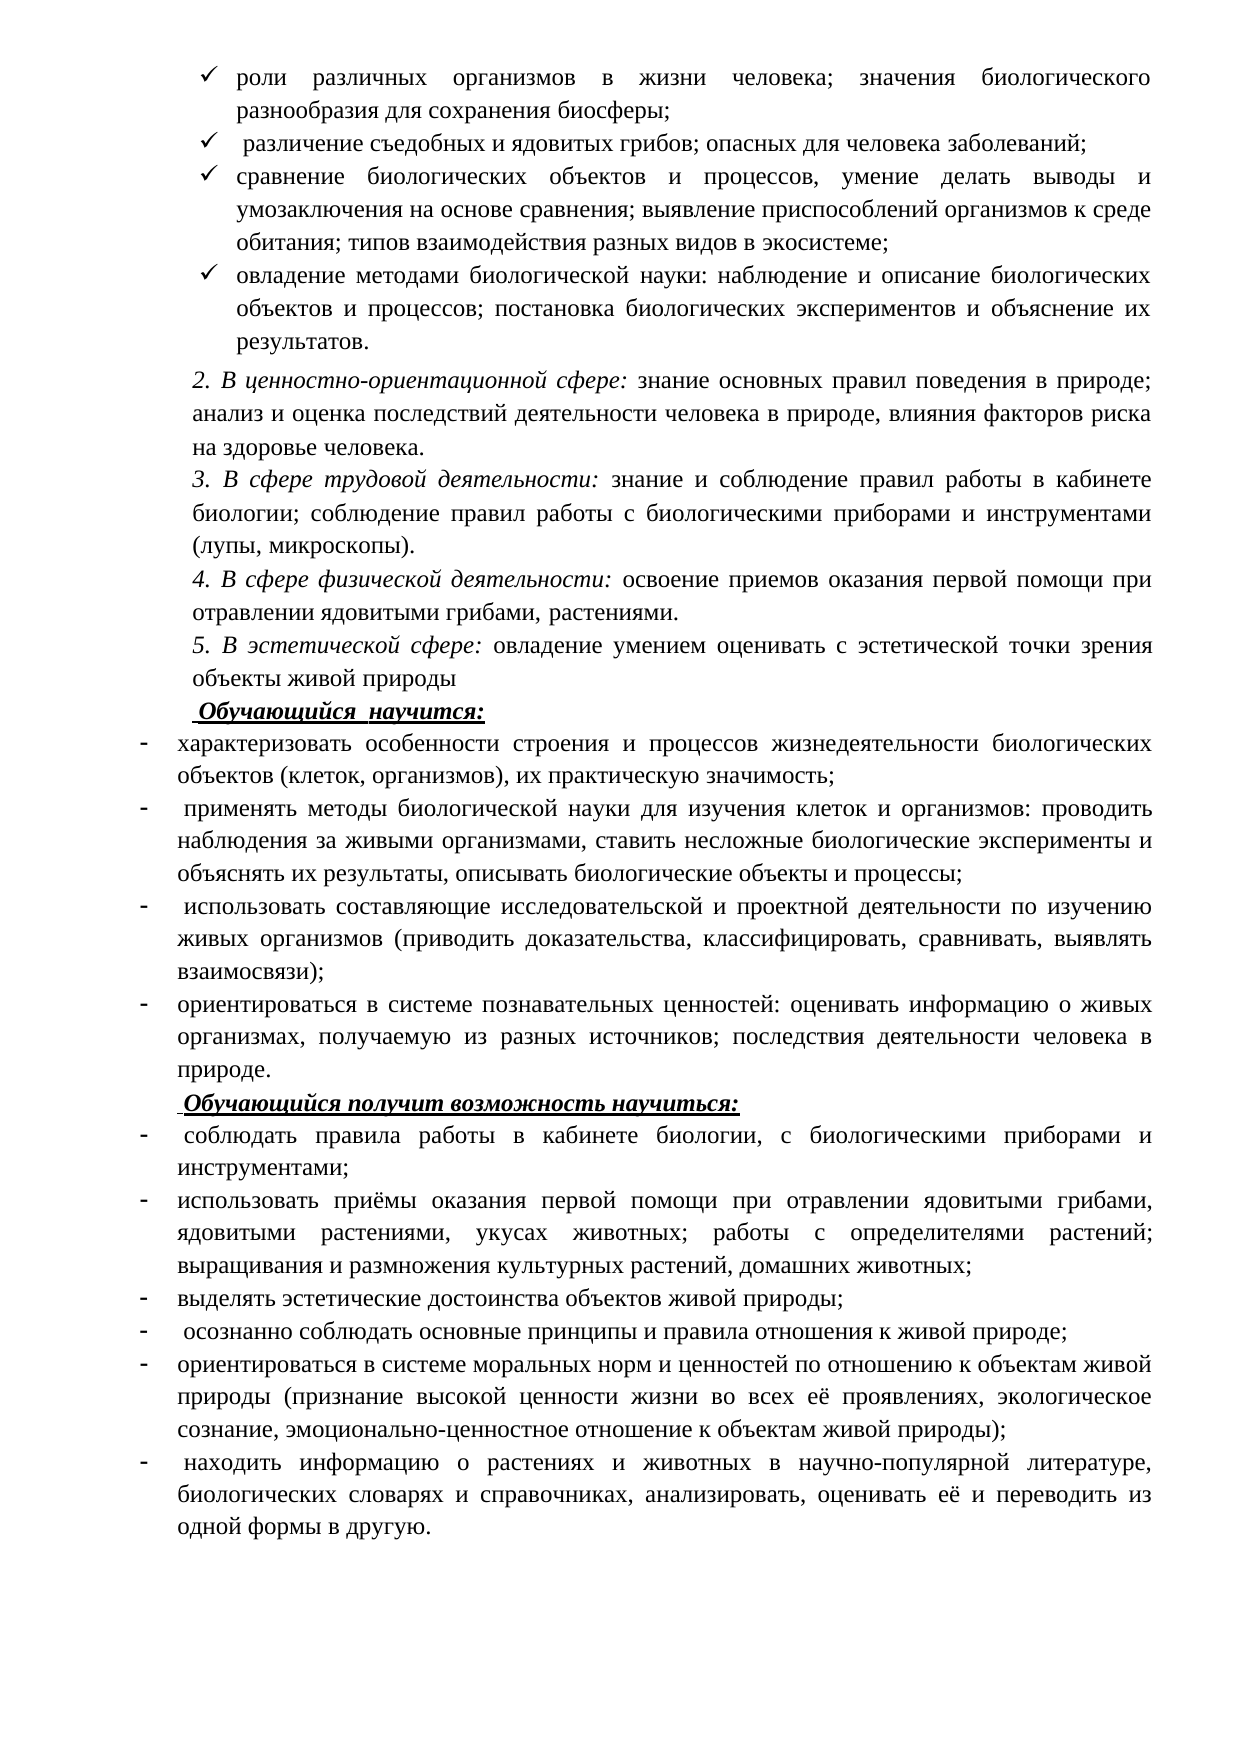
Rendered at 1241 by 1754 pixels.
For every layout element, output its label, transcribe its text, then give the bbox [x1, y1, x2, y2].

subtitle Обучающийся получит возможность научиться: [177, 1088, 1180, 1117]
list использовать приёмы оказания первой помощи при отравлении ядовитыми грибами, ядовитыми растениями, укусах животных; работы с определителями растений; выращивания и размножения культурных растений, домашних животных; [139, 1185, 1154, 1278]
subtitle Обучающийся научится: [192, 696, 1180, 725]
list овладение методами биологической науки: наблюдение и описание биологических объектов и процессов; постановка биологических экспериментов и объяснение их результатов. [198, 260, 1151, 355]
list В сфере трудовой деятельности: знание и соблюдение правил работы в кабинете биологии; соблюдение правил работы с биологическими приборами и инструментами (лупы, микроскопы). [192, 464, 1153, 559]
list применять методы биологической науки для изучения клеток и организмов: проводить наблюдения за живыми организмами, ставить несложные биологические эксперименты и объяснять их результаты, описывать биологические объекты и процессы; [139, 793, 1153, 886]
list использовать составляющие исследовательской и проектной деятельности по изучению живых организмов (приводить доказательства, классифицировать, сравнивать, выявлять взаимосвязи); [139, 891, 1153, 984]
list В ценностно-ориентационной сфере: знание основных правил поведения в природе; анализ и оценка последствий деятельности человека в природе, влияния факторов риска на здоровье человека. [192, 366, 1152, 460]
list роли различных организмов в жизни человека; значения биологического разнообразия для сохранения биосферы; [198, 62, 1152, 123]
list ориентироваться в системе моральных норм и ценностей по отношению к объектам живой природы (признание высокой ценности жизни во всех её проявлениях, экологическое сознание, эмоционально-ценностное отношение к объектам живой природы); [139, 1349, 1153, 1442]
list сравнение биологических объектов и процессов, умение делать выводы и умозаключения на основе сравнения; выявление приспособлений организмов к среде обитания; типов взаимодействия разных видов в экосистеме; [198, 161, 1152, 256]
list характеризовать особенности строения и процессов жизнедеятельности биологических объектов (клеток, организмов), их практическую значимость; [139, 728, 1153, 789]
list различение съедобных и ядовитых грибов; опасных для человека заболеваний; [198, 128, 1180, 157]
list В сфере физической деятельности: освоение приемов оказания первой помощи при отравлении ядовитыми грибами, растениями. [192, 564, 1152, 626]
list соблюдать правила работы в кабинете биологии, с биологическими приборами и инструментами; [139, 1120, 1153, 1181]
list выделять эстетические достоинства объектов живой природы; [139, 1283, 1180, 1312]
list находить информацию о растениях и животных в научно-популярной литературе, биологических словарях и справочниках, анализировать, оценивать её и переводить из одной формы в другую. [139, 1447, 1153, 1540]
list В эстетической сфере: овладение умением оценивать с эстетической точки зрения объекты живой природы [192, 630, 1153, 692]
list осознанно соблюдать основные принципы и правила отношения к живой природе; [139, 1316, 1180, 1344]
list ориентироваться в системе познавательных ценностей: оценивать информацию о живых организмах, получаемую из разных источников; последствия деятельности человека в природе. [139, 989, 1153, 1083]
